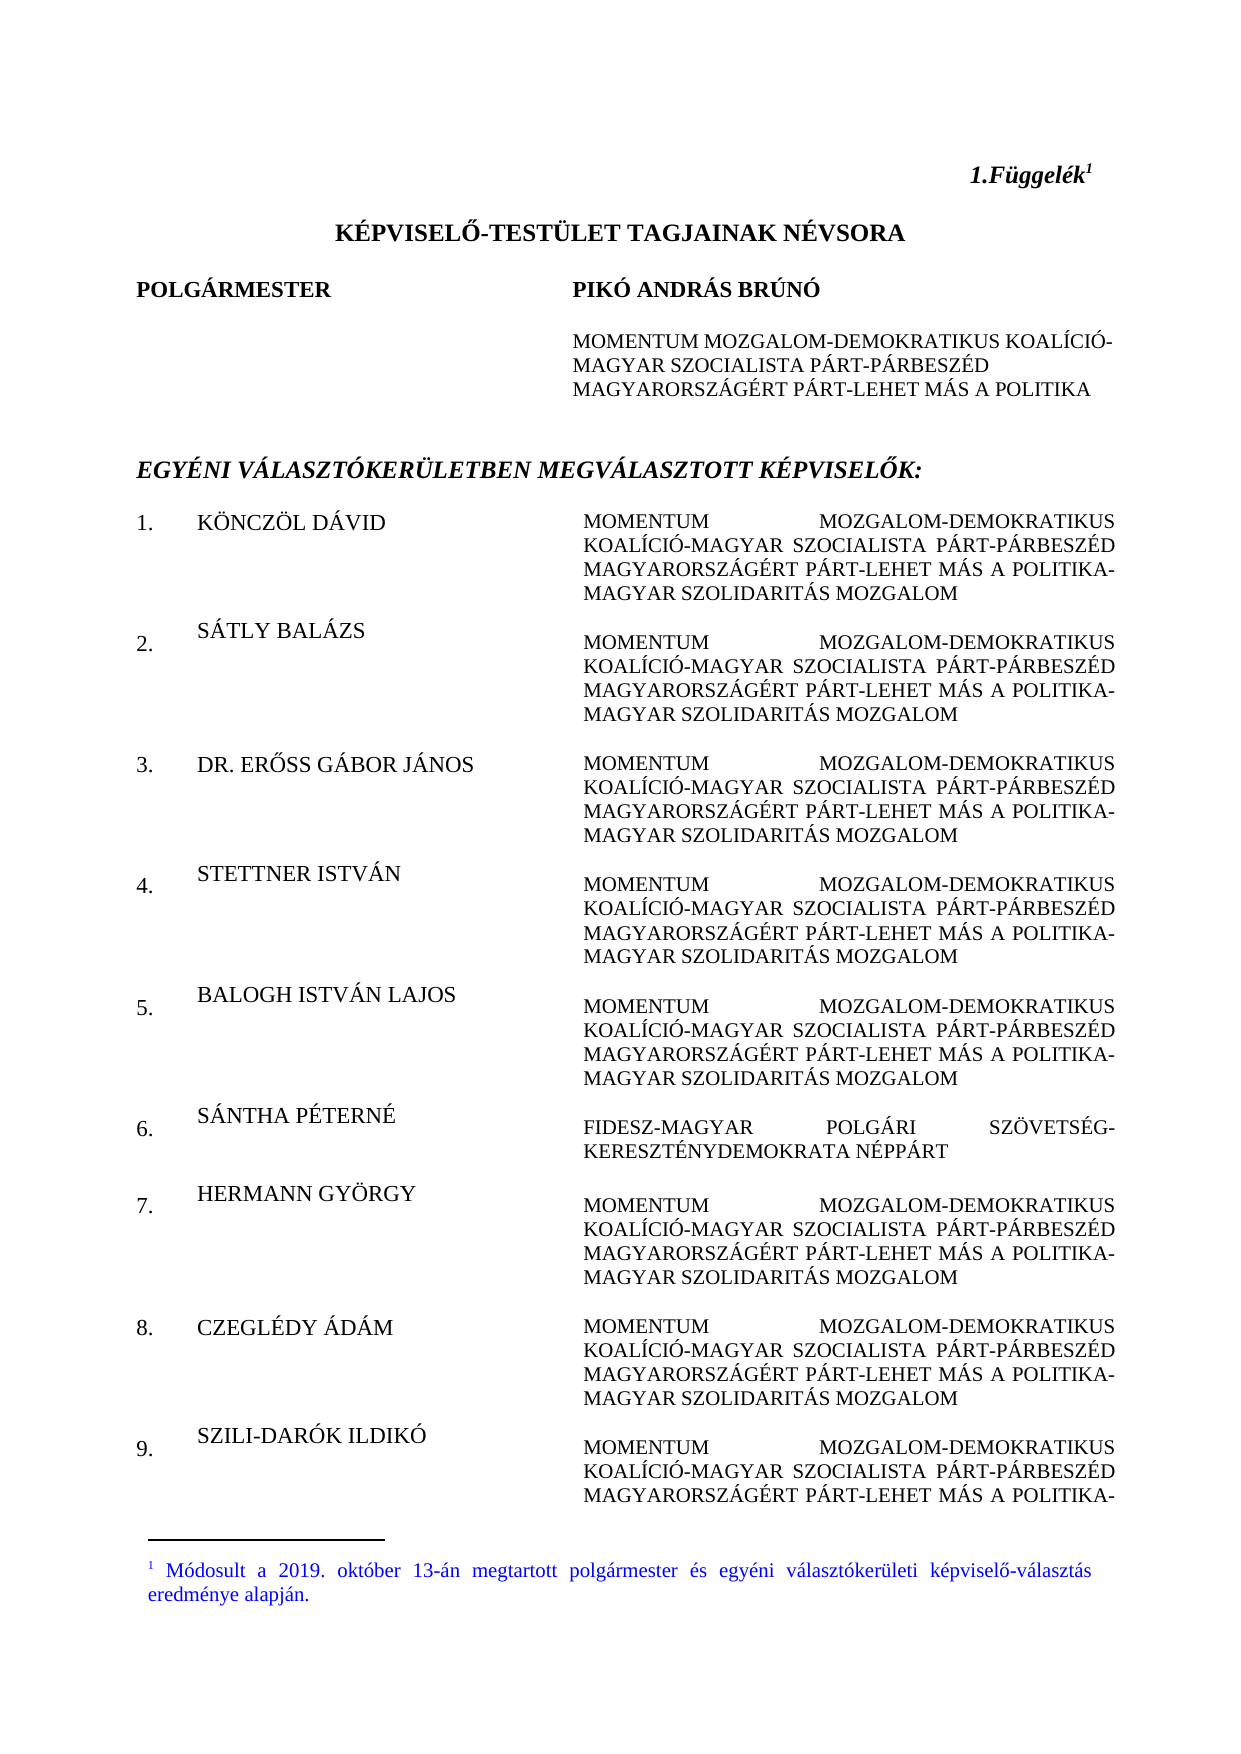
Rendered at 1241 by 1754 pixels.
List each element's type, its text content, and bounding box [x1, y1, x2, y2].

table_cell STETTNER ISTVÁN [190, 860, 576, 981]
table_cell HERMANN GYÖRGY [190, 1180, 576, 1301]
table_cell 8. [129, 1301, 189, 1422]
table_cell MOMENTUM MOZGALOM-DEMOKRATIKUS KOALÍCIÓ-MAGYAR SZOCIALISTA PÁRT-PÁRBESZÉD MAGYARORSZÁGÉRT PÁRT-LEHET MÁS A POLITIKA-MAGYAR SZOLIDARITÁS MOZGALOM [576, 981, 1123, 1102]
text 1.Függelék [148, 160, 1093, 189]
table_cell SZILI-DARÓK ILDIKÓ [190, 1423, 576, 1507]
table_cell MOMENTUM MOZGALOM-DEMOKRATIKUS KOALÍCIÓ-MAGYAR SZOCIALISTA PÁRT-PÁRBESZÉD MAGYARORSZÁGÉRT PÁRT-LEHET MÁS A POLITIKA-MAGYAR SZOLIDARITÁS MOZGALOM [576, 617, 1123, 738]
table_cell 6. [129, 1102, 189, 1180]
table_cell DR. ERŐSS GÁBOR JÁNOS [190, 739, 576, 860]
table_cell MOMENTUM MOZGALOM-DEMOKRATIKUS KOALÍCIÓ-MAGYAR SZOCIALISTA PÁRT-PÁRBESZÉD MAGYARORSZÁGÉRT PÁRT-LEHET MÁS A POLITIKA-MAGYAR SZOLIDARITÁS MOZGALOM [576, 860, 1123, 981]
table_cell EGYÉNI VÁLASZTÓKERÜLETBEN MEGVÁLASZTOTT KÉPVISELŐK: [129, 401, 1123, 496]
table_cell 3. [129, 739, 189, 860]
table_cell FIDESZ-MAGYAR POLGÁRI SZÖVETSÉG-KERESZTÉNYDEMOKRATA NÉPPÁRT [576, 1102, 1123, 1180]
text Képviselő-testület tagjainak névsora [148, 218, 1093, 247]
table_cell KÖNCZÖL DÁVID [190, 496, 576, 617]
table_cell 1. [129, 496, 189, 617]
table_cell MOMENTUM MOZGALOM-DEMOKRATIKUS KOALÍCIÓ-MAGYAR SZOCIALISTA PÁRT-PÁRBESZÉD MAGYARORSZÁGÉRT PÁRT-LEHET MÁS A POLITIKA-MAGYAR SZOLIDARITÁS MOZGALOM [576, 496, 1123, 617]
table_header PIKÓ ANDRÁS BRÚNÓ MOMENTUM MOZGALOM-DEMOKRATIKUS KOALÍCIÓ-MAGYAR SZOCIALISTA PÁRT-PÁRBESZÉD MAGYARORSZÁGÉRT PÁRT-LEHET MÁS A POLITIKA [565, 276, 1123, 401]
table_cell MOMENTUM MOZGALOM-DEMOKRATIKUS KOALÍCIÓ-MAGYAR SZOCIALISTA PÁRT-PÁRBESZÉD MAGYARORSZÁGÉRT PÁRT-LEHET MÁS A POLITIKA-MAGYAR SZOLIDARITÁS MOZGALOM [576, 1301, 1123, 1422]
table_cell 2. [129, 617, 189, 738]
table_cell CZEGLÉDY ÁDÁM [190, 1301, 576, 1422]
table_cell 5. [129, 981, 189, 1102]
table_cell BALOGH ISTVÁN LAJOS [190, 981, 576, 1102]
table_cell 7. [129, 1180, 189, 1301]
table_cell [576, 1423, 1123, 1507]
table_header POLGÁRMESTER [129, 276, 565, 401]
table_cell 9. [129, 1423, 189, 1507]
table_cell SÁNTHA PÉTERNÉ [190, 1102, 576, 1180]
table_cell MOMENTUM MOZGALOM-DEMOKRATIKUS KOALÍCIÓ-MAGYAR SZOCIALISTA PÁRT-PÁRBESZÉD MAGYARORSZÁGÉRT PÁRT-LEHET MÁS A POLITIKA-MAGYAR SZOLIDARITÁS MOZGALOM [576, 1180, 1123, 1301]
table_cell MOMENTUM MOZGALOM-DEMOKRATIKUS KOALÍCIÓ-MAGYAR SZOCIALISTA PÁRT-PÁRBESZÉD MAGYARORSZÁGÉRT PÁRT-LEHET MÁS A POLITIKA-MAGYAR SZOLIDARITÁS MOZGALOM [576, 739, 1123, 860]
table_cell SÁTLY BALÁZS [190, 617, 576, 738]
table_cell 4. [129, 860, 189, 981]
